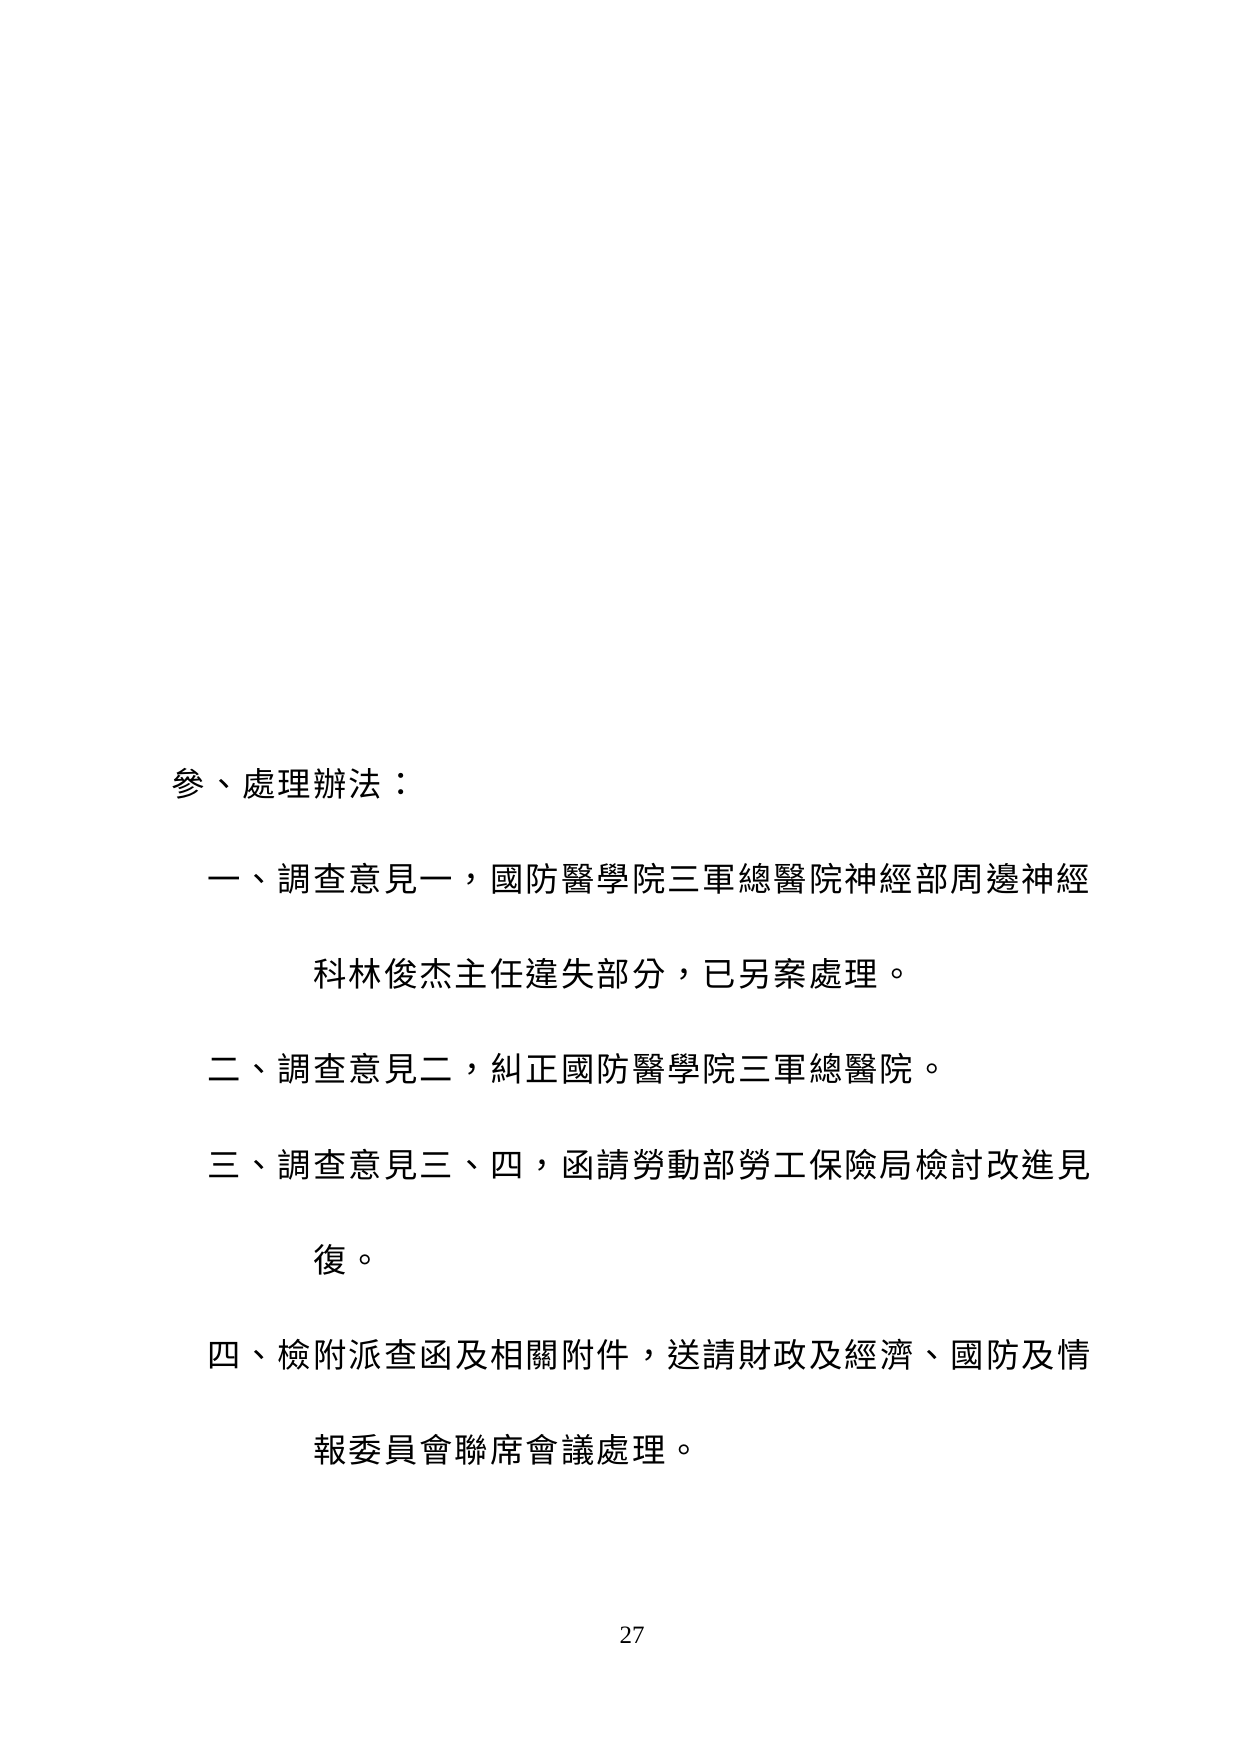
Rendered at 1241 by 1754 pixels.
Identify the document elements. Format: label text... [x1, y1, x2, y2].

subtitle 調查意見二，糾正國防醫學院三軍總醫院。 [207, 1020, 1092, 1115]
subtitle 檢附派查函及相關附件，送請財政及經濟、國防及情報委員會聯席會議處理。 [207, 1305, 1092, 1496]
subtitle 調查意見三、四，函請勞動部勞工保險局檢討改進見復。 [207, 1115, 1092, 1305]
subtitle 調查意見一，國防醫學院三軍總醫院神經部周邊神經科林俊杰主任違失部分，已另案處理。 [207, 829, 1092, 1020]
subtitle 處理辦法： [171, 734, 1092, 829]
